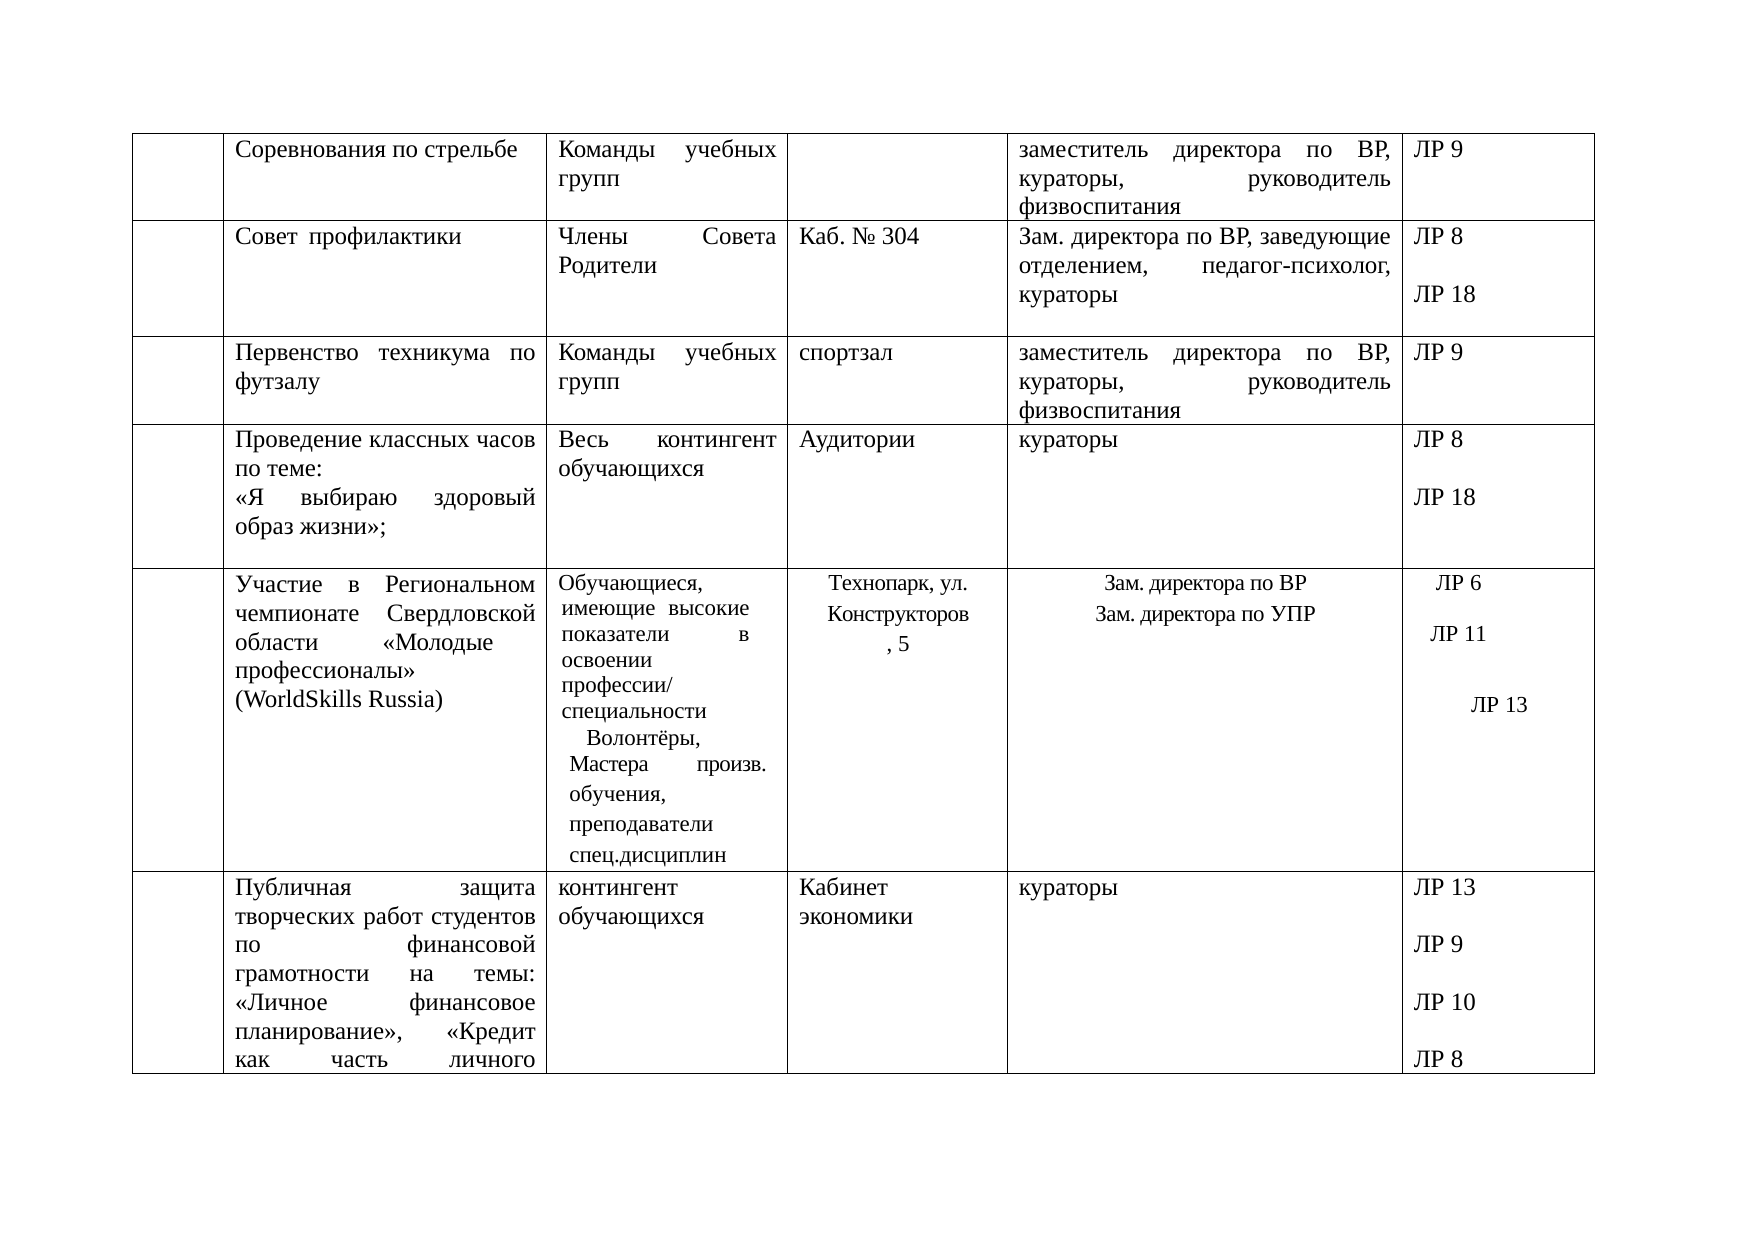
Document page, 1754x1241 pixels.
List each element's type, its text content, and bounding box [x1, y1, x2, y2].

table_cell Каб. № 304 [788, 221, 1007, 336]
table_cell кураторы [1008, 872, 1402, 1073]
table_cell Технопарк, ул. Конструкторов, 5 [788, 569, 1007, 871]
table_cell Команды учебных групп [547, 134, 787, 220]
table_cell ЛР 8 ЛР 18 [1403, 425, 1594, 568]
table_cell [224, 872, 546, 1073]
table_cell [133, 425, 223, 568]
table_cell ЛР 8 ЛР 18 [1403, 221, 1594, 336]
table_cell Кабинет экономики [788, 872, 1007, 1073]
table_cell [1008, 134, 1402, 220]
table_cell Команды учебных групп [547, 337, 787, 423]
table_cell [1403, 872, 1594, 1073]
table_cell кураторы [1008, 425, 1402, 568]
table_cell Первенство техникума по футзалу [224, 337, 546, 423]
table_cell спортзал [788, 337, 1007, 423]
table_cell ЛР 9 [1403, 337, 1594, 423]
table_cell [547, 872, 787, 1073]
table_cell Зам. директора по ВР, заведующие отделением, педагог-психолог, кураторы [1008, 221, 1402, 336]
table_cell Участие в Региональном чемпионате Свердловской области «Молодые профессионалы» (WorldSkills Russia) [224, 569, 546, 871]
table_cell заместитель директора по ВР, кураторы, руководитель физвоспитания [1008, 337, 1402, 423]
table_cell [133, 337, 223, 423]
table_cell Обучающиеся, имеющие высокие показатели в освоении профессии/ специальности Волонтёры, Мастера произв. обучения, преподаватели спец.дисциплин [547, 569, 787, 871]
table_cell [788, 134, 1007, 220]
table_cell Весь контингент обучающихся [547, 425, 787, 568]
table_cell [133, 221, 223, 336]
table_cell [133, 569, 223, 871]
table_cell Члены Совета Родители [547, 221, 787, 336]
table_cell Соревнования по стрельбе [224, 134, 546, 220]
table_cell Зам. директора по ВР Зам. директора по УПР [1008, 569, 1402, 871]
table_cell [133, 872, 223, 1073]
table_cell Совет профилактики [224, 221, 546, 336]
table_cell Аудитории [788, 425, 1007, 568]
table_cell ЛР 6 ЛР 11 ЛР 13 [1403, 569, 1594, 871]
table_cell [133, 134, 223, 220]
table_cell Проведение классных часов по теме: «Я выбираю здоровый образ жизни»; [224, 425, 546, 568]
table_cell ЛР 9 [1403, 134, 1594, 220]
